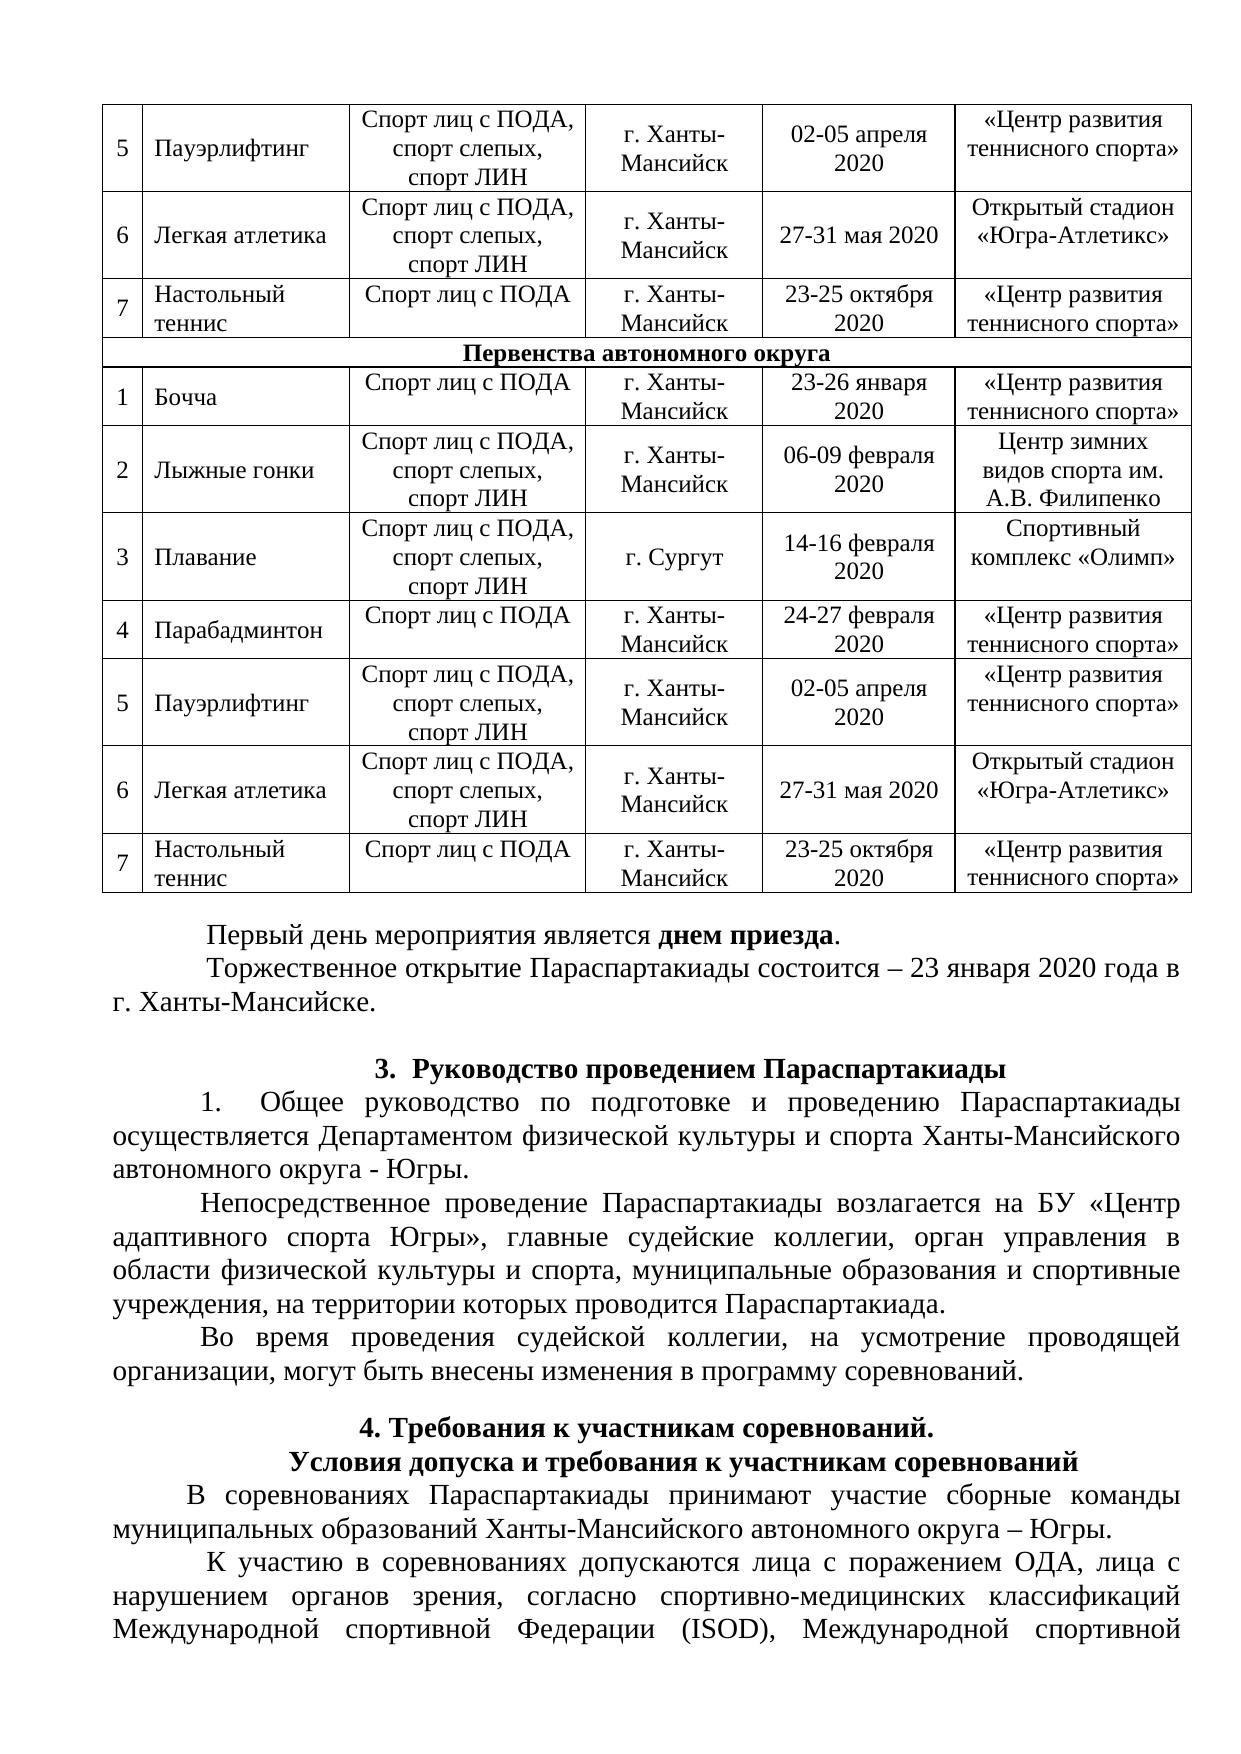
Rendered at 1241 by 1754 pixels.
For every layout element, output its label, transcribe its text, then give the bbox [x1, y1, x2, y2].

table_cell «Центр развития теннисного спорта» [956, 601, 1191, 658]
table_cell 7 [103, 279, 142, 337]
table_cell Спорт лиц с ПОДА [350, 834, 585, 892]
table_cell 02-05 апреля 2020 [763, 105, 954, 191]
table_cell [350, 105, 585, 191]
table_cell 27-31 мая 2020 [763, 746, 954, 833]
list Руководство проведением Параспартакиады [200, 1051, 1181, 1084]
table_cell г. Ханты-Мансийск [586, 426, 762, 512]
table_cell 23-25 октября 2020 [763, 279, 954, 337]
table_cell г. Ханты-Мансийск [586, 834, 762, 892]
table_cell 5 [103, 105, 142, 191]
table_cell 2 [103, 426, 142, 512]
table_cell г. Ханты-Мансийск [586, 601, 762, 658]
table_cell 1 [103, 368, 142, 425]
table_cell 14-16 февраля 2020 [763, 513, 954, 599]
table_cell 23-25 октября 2020 [763, 834, 954, 892]
table_cell Первенства автономного округа [103, 338, 1191, 366]
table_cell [350, 192, 585, 278]
table_cell «Центр развития теннисного спорта» [956, 368, 1191, 425]
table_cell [956, 105, 1191, 191]
table_cell «Центр развития теннисного спорта» [956, 279, 1191, 337]
table_cell 5 [103, 659, 142, 745]
table_cell Настольный теннис [143, 279, 349, 337]
table_cell Центр зимних видов спорта им. А.В. Филипенко [956, 426, 1191, 512]
table_cell 7 [103, 834, 142, 892]
list Общее руководство по подготовке и проведению Параспартакиады осуществляется Департаментом физической культуры и спорта Ханты-Мансийского автономного округа - Югры. [112, 1084, 1181, 1185]
text 4. Требования к участникам соревнований. [112, 1410, 1181, 1444]
table_cell г. Сургут [586, 513, 762, 599]
table_cell г. Ханты-Мансийск [586, 192, 762, 278]
table_cell 24-27 февраля 2020 [763, 601, 954, 658]
text Во время проведения судейской коллегии, на усмотрение проводящей организации, могут быть внесены изменения в программу соревнований. [112, 1319, 1181, 1386]
table_cell 23-26 января 2020 [763, 368, 954, 425]
text В соревнованиях Параспартакиады принимают участие сборные команды муниципальных образований Ханты-Мансийского автономного округа – Югры. [112, 1477, 1181, 1544]
table_cell Плавание [143, 513, 349, 599]
table_cell Спорт лиц с ПОДА, спорт слепых, спорт ЛИН [350, 513, 585, 599]
table_cell 02-05 апреля 2020 [763, 659, 954, 745]
table_cell Спорт лиц с ПОДА [350, 601, 585, 658]
table_cell Спорт лиц с ПОДА [350, 368, 585, 425]
table_cell Спорт лиц с ПОДА, спорт слепых, спорт ЛИН [350, 746, 585, 833]
table_cell Открытый стадион «Югра-Атлетикс» [956, 746, 1191, 833]
table_cell Пауэрлифтинг [143, 659, 349, 745]
table_cell г. Ханты-Мансийск [586, 105, 762, 191]
table_cell Бочча [143, 368, 349, 425]
table_cell Лыжные гонки [143, 426, 349, 512]
table_cell Легкая атлетика [143, 192, 349, 278]
table_cell г. Ханты-Мансийск [586, 659, 762, 745]
table_cell Спортивный комплекс «Олимп» [956, 513, 1191, 599]
text Условия допуска и требования к участникам соревнований [112, 1444, 1181, 1477]
table_cell 27-31 мая 2020 [763, 192, 954, 278]
table_cell г. Ханты-Мансийск [586, 279, 762, 337]
table_cell Настольный теннис [143, 834, 349, 892]
table_cell Открытый стадион «Югра-Атлетикс» [956, 192, 1191, 278]
text Торжественное открытие Параспартакиады состоится – 23 января 2020 года в г. Ханты-Мансийске. [112, 950, 1181, 1017]
table_cell 06-09 февраля 2020 [763, 426, 954, 512]
table_cell 6 [103, 746, 142, 833]
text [112, 1544, 1181, 1645]
table_cell Спорт лиц с ПОДА [350, 279, 585, 337]
table_cell Пауэрлифтинг [143, 105, 349, 191]
table_cell «Центр развития теннисного спорта» [956, 659, 1191, 745]
table_cell 3 [103, 513, 142, 599]
table_cell 6 [103, 192, 142, 278]
table_cell Легкая атлетика [143, 746, 349, 833]
table_cell г. Ханты-Мансийск [586, 746, 762, 833]
table_cell г. Ханты-Мансийск [586, 368, 762, 425]
text Непосредственное проведение Параспартакиады возлагается на БУ «Центр адаптивного спорта Югры», главные судейские коллегии, орган управления в области физической культуры и спорта, муниципальные образования и спортивные учреждения, на территории которых проводится Параспартакиада. [112, 1185, 1181, 1319]
table_cell Парабадминтон [143, 601, 349, 658]
table_cell «Центр развития теннисного спорта» [956, 834, 1191, 892]
table_cell Спорт лиц с ПОДА, спорт слепых, спорт ЛИН [350, 426, 585, 512]
text Первый день мероприятия является днем приезда. [112, 917, 1181, 950]
table_cell 4 [103, 601, 142, 658]
table_cell Спорт лиц с ПОДА, спорт слепых, спорт ЛИН [350, 659, 585, 745]
